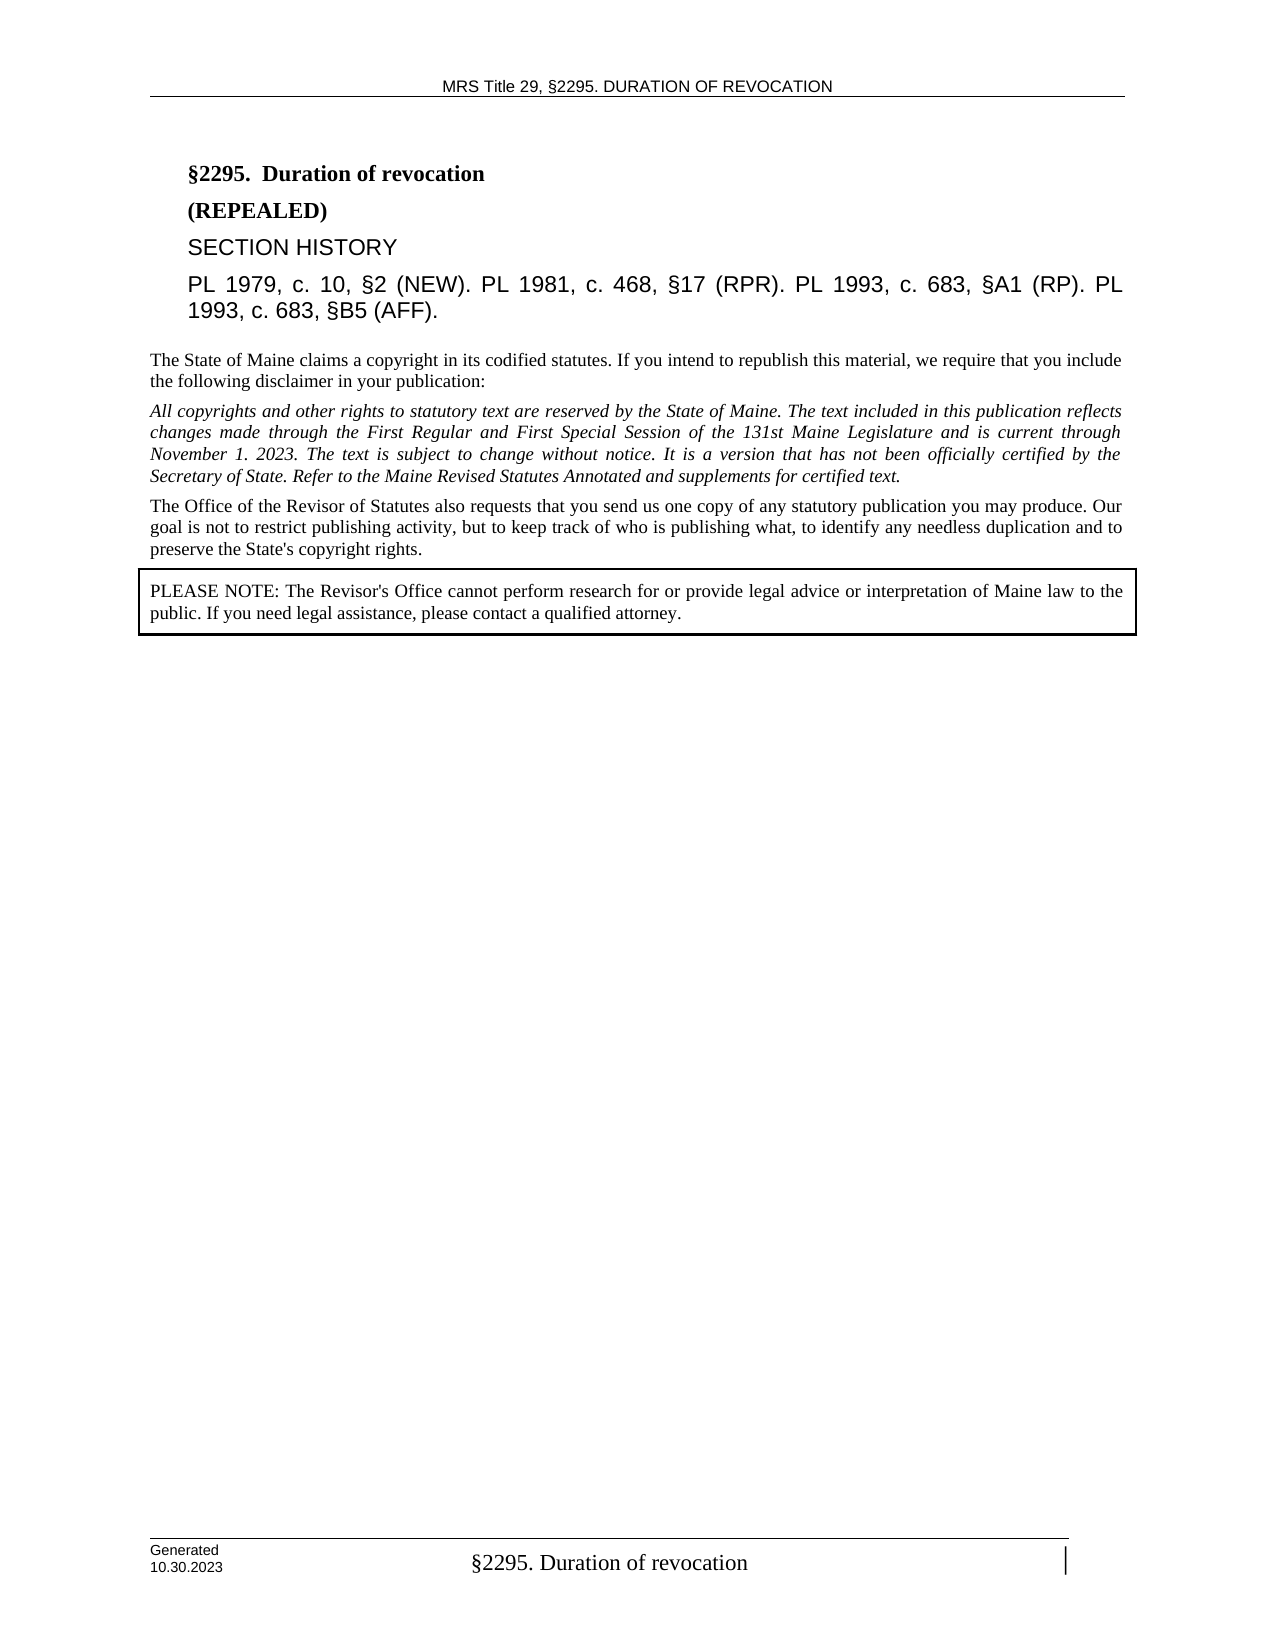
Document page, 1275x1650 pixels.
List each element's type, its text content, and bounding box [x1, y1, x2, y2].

text §2295. Duration of revocation [187, 160, 1125, 187]
text All copyrights and other rights to statutory text are reserved by the State of Maine. The text included in this publication reflects changes made through the First Regular and First Special Session of the 131st Maine Legislature and is current through November 1. 2023 . The text is subject to change without notice. It is a version that has not been officially certified by the Secretary of State. Refer to the Maine Revised Statutes Annotated and supplements for certified text. [150, 400, 1125, 486]
text PLEASE NOTE: The Revisor's Office cannot perform research for or provide legal advice or interpretation of Maine law to the public. If you need legal assistance, please contact a qualified attorney. [140, 570, 1135, 633]
text The Office of the Revisor of Statutes also requests that you send us one copy of any statutory publication you may produce. Our goal is not to restrict publishing activity, but to keep track of who is publishing what, to identify any needless duplication and to preserve the State's copyright rights. [150, 494, 1125, 559]
text (REPEALED) [187, 197, 1125, 223]
text SECTION HISTORY [187, 234, 1125, 260]
text The State of Maine claims a copyright in its codified statutes. If you intend to republish this material, we require that you include the following disclaimer in your publication: [150, 348, 1125, 392]
text PL 1979, c. 10, §2 (NEW). PL 1981, c. 468, §17 (RPR). PL 1993, c. 683, §A1 (RP). PL 1993, c. 683, §B5 (AFF). [187, 271, 1125, 323]
